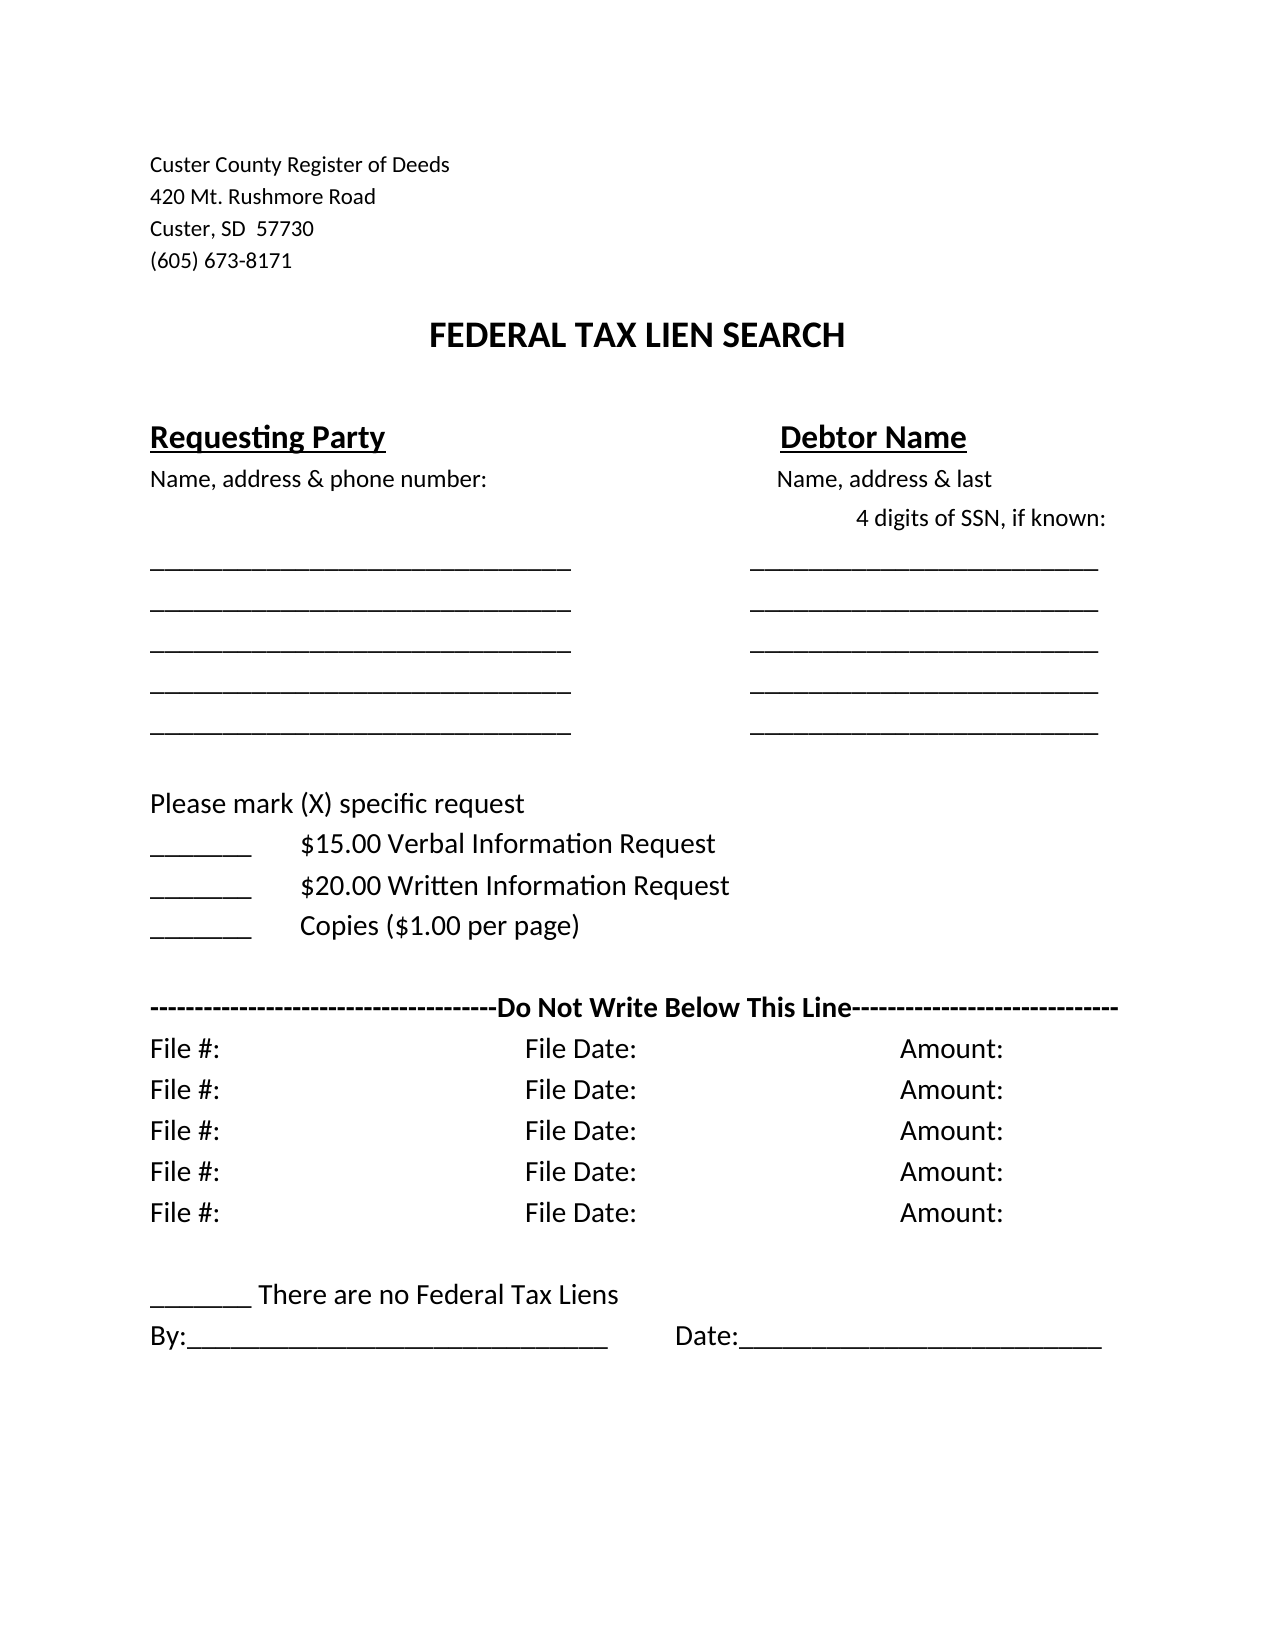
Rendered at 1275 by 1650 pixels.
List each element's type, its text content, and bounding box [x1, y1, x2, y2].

text ---------------------------------------Do Not Write Below This Line------------------------------ [150, 989, 1125, 1025]
text _______ $20.00 Written Information Request [150, 867, 1125, 902]
text Name, address & phone number: Name, address & last 4 digits of SSN, if known: [150, 463, 1125, 534]
text File #: File Date: Amount: [150, 1153, 1125, 1189]
text File #: File Date: Amount: [150, 1030, 1125, 1066]
text _______ $15.00 Verbal Information Request [150, 826, 1125, 861]
text _____________________________ ________________________ [150, 621, 1125, 657]
text (605) 673-8171 [150, 247, 1125, 274]
text Please mark (X) specific request [150, 785, 1125, 820]
text _____________________________ ________________________ [150, 580, 1125, 616]
text File #: File Date: Amount: [150, 1071, 1125, 1107]
text _____________________________ ________________________ [150, 703, 1125, 738]
text Custer, SD 57730 [150, 214, 1125, 242]
text Requesting Party Debtor Name [150, 416, 1125, 457]
text 420 Mt. Rushmore Road [150, 182, 1125, 210]
text File #: File Date: Amount: [150, 1194, 1125, 1230]
text _______ There are no Federal Tax Liens [150, 1276, 1125, 1312]
text _______ Copies ($1.00 per page) [150, 907, 1125, 943]
text By:_____________________________ Date:_________________________ [150, 1317, 1125, 1352]
text _____________________________ ________________________ [150, 539, 1125, 575]
text File #: File Date: Amount: [150, 1112, 1125, 1148]
text _____________________________ ________________________ [150, 662, 1125, 697]
text Custer County Register of Deeds [150, 150, 1125, 178]
text FEDERAL TAX LIEN SEARCH [150, 311, 1125, 357]
